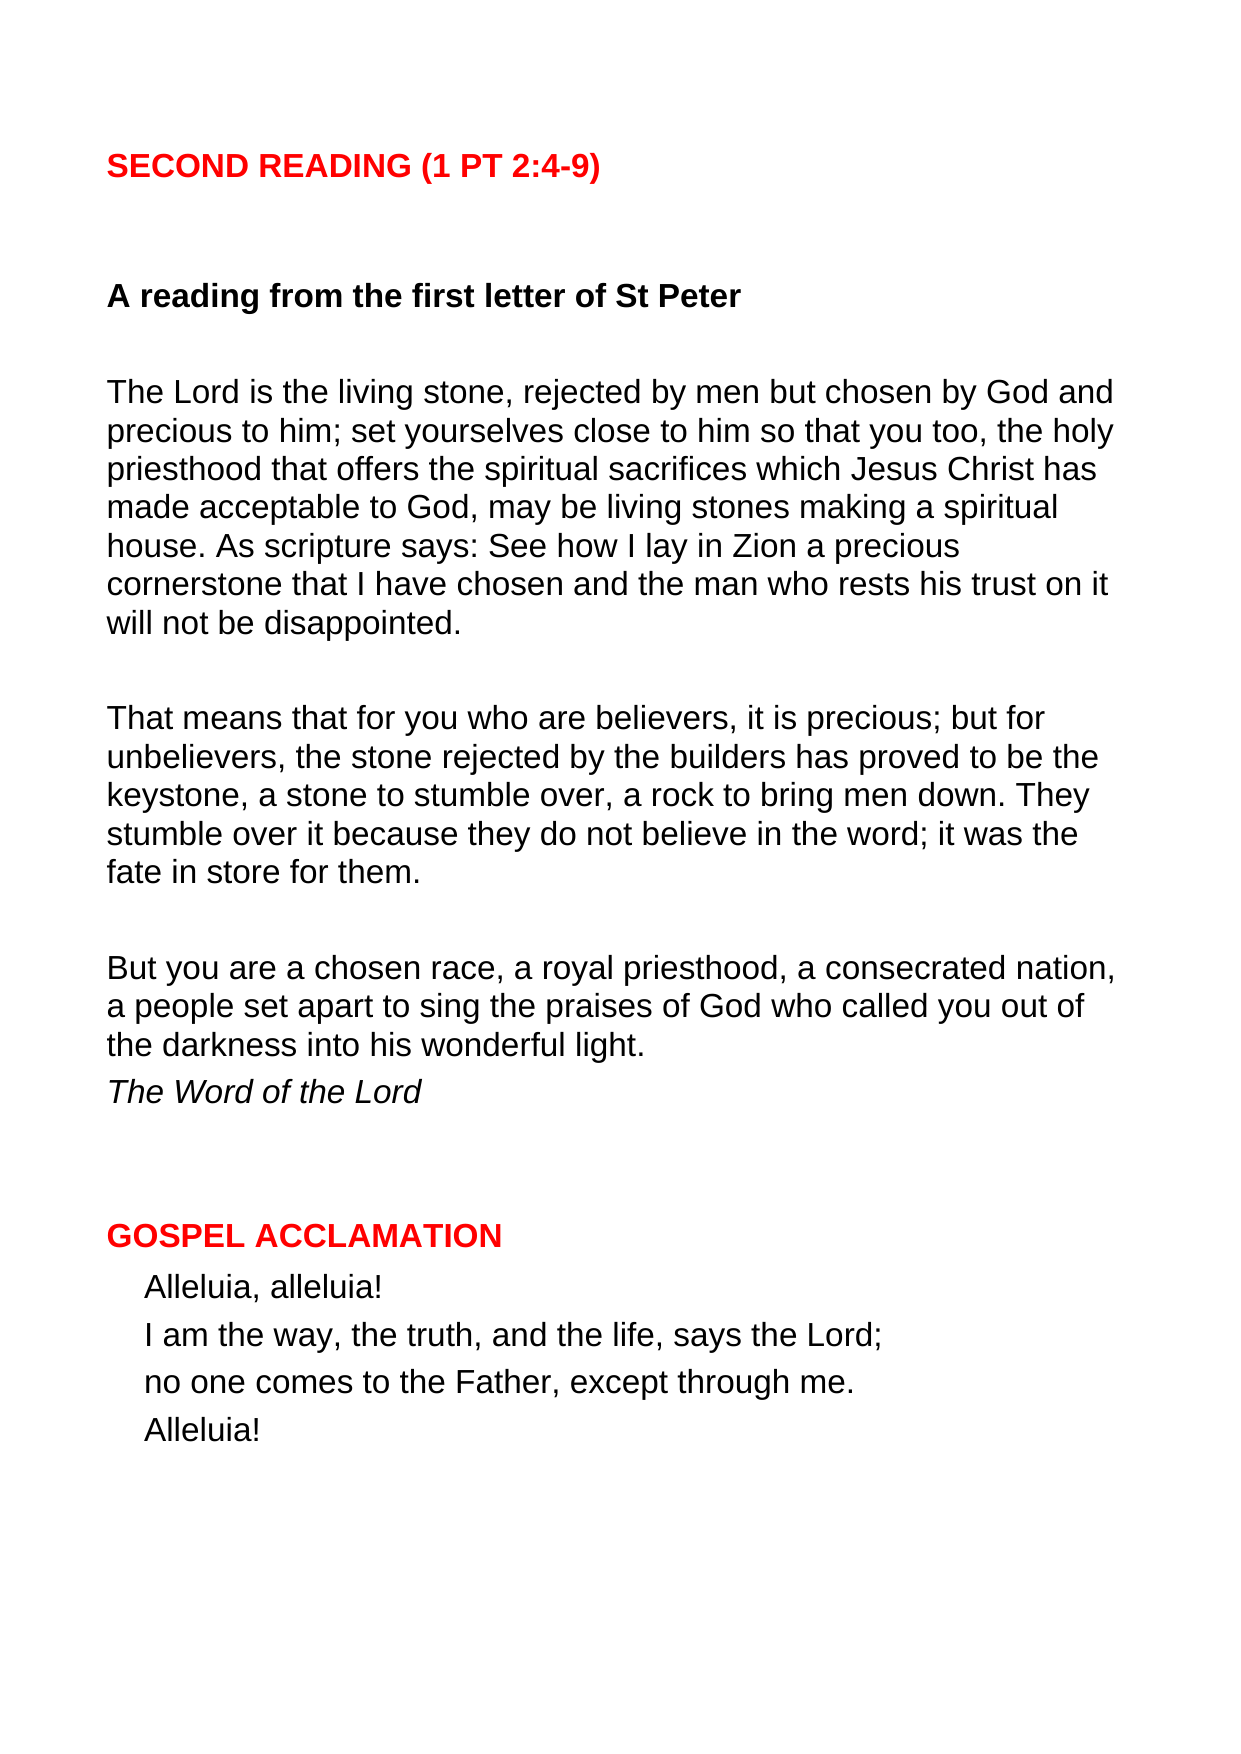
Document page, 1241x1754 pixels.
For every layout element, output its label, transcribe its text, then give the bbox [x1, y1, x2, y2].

text A reading from the first letter of St Peter [106, 277, 1134, 315]
text The Lord is the living stone, rejected by men but chosen by God and precious to him; set yourselves close to him so that you too, the holy priesthood that offers the spiritual sacrifices which Jesus Christ has made acceptable to God, may be living stones making a spiritual house. As scripture says: See how I lay in Zion a precious cornerstone that I have chosen and the man who rests his trust on it will not be disappointed. [106, 372, 1134, 641]
text Second Reading (1 Pt 2:4-9) [106, 146, 1134, 185]
text The Word of the Lord [106, 1072, 1134, 1111]
text Alleluia! [106, 1410, 1134, 1449]
text I am the way, the truth, and the life, says the Lord; [106, 1315, 1134, 1353]
text That means that for you who are believers, it is precious; but for unbelievers, the stone rejected by the builders has proved to be the keystone, a stone to stumble over, a rock to bring men down. They stumble over it because they do not believe in the word; it was the fate in store for them. [106, 698, 1134, 891]
text But you are a chosen race, a royal priesthood, a consecrated nation, a people set apart to sing the praises of God who called you out of the darkness into his wonderful light. [106, 948, 1134, 1063]
text Gospel Acclamation [106, 1216, 1134, 1254]
text no one comes to the Father, except through me. [106, 1362, 1134, 1401]
text Alleluia, alleluia! [106, 1267, 1134, 1305]
